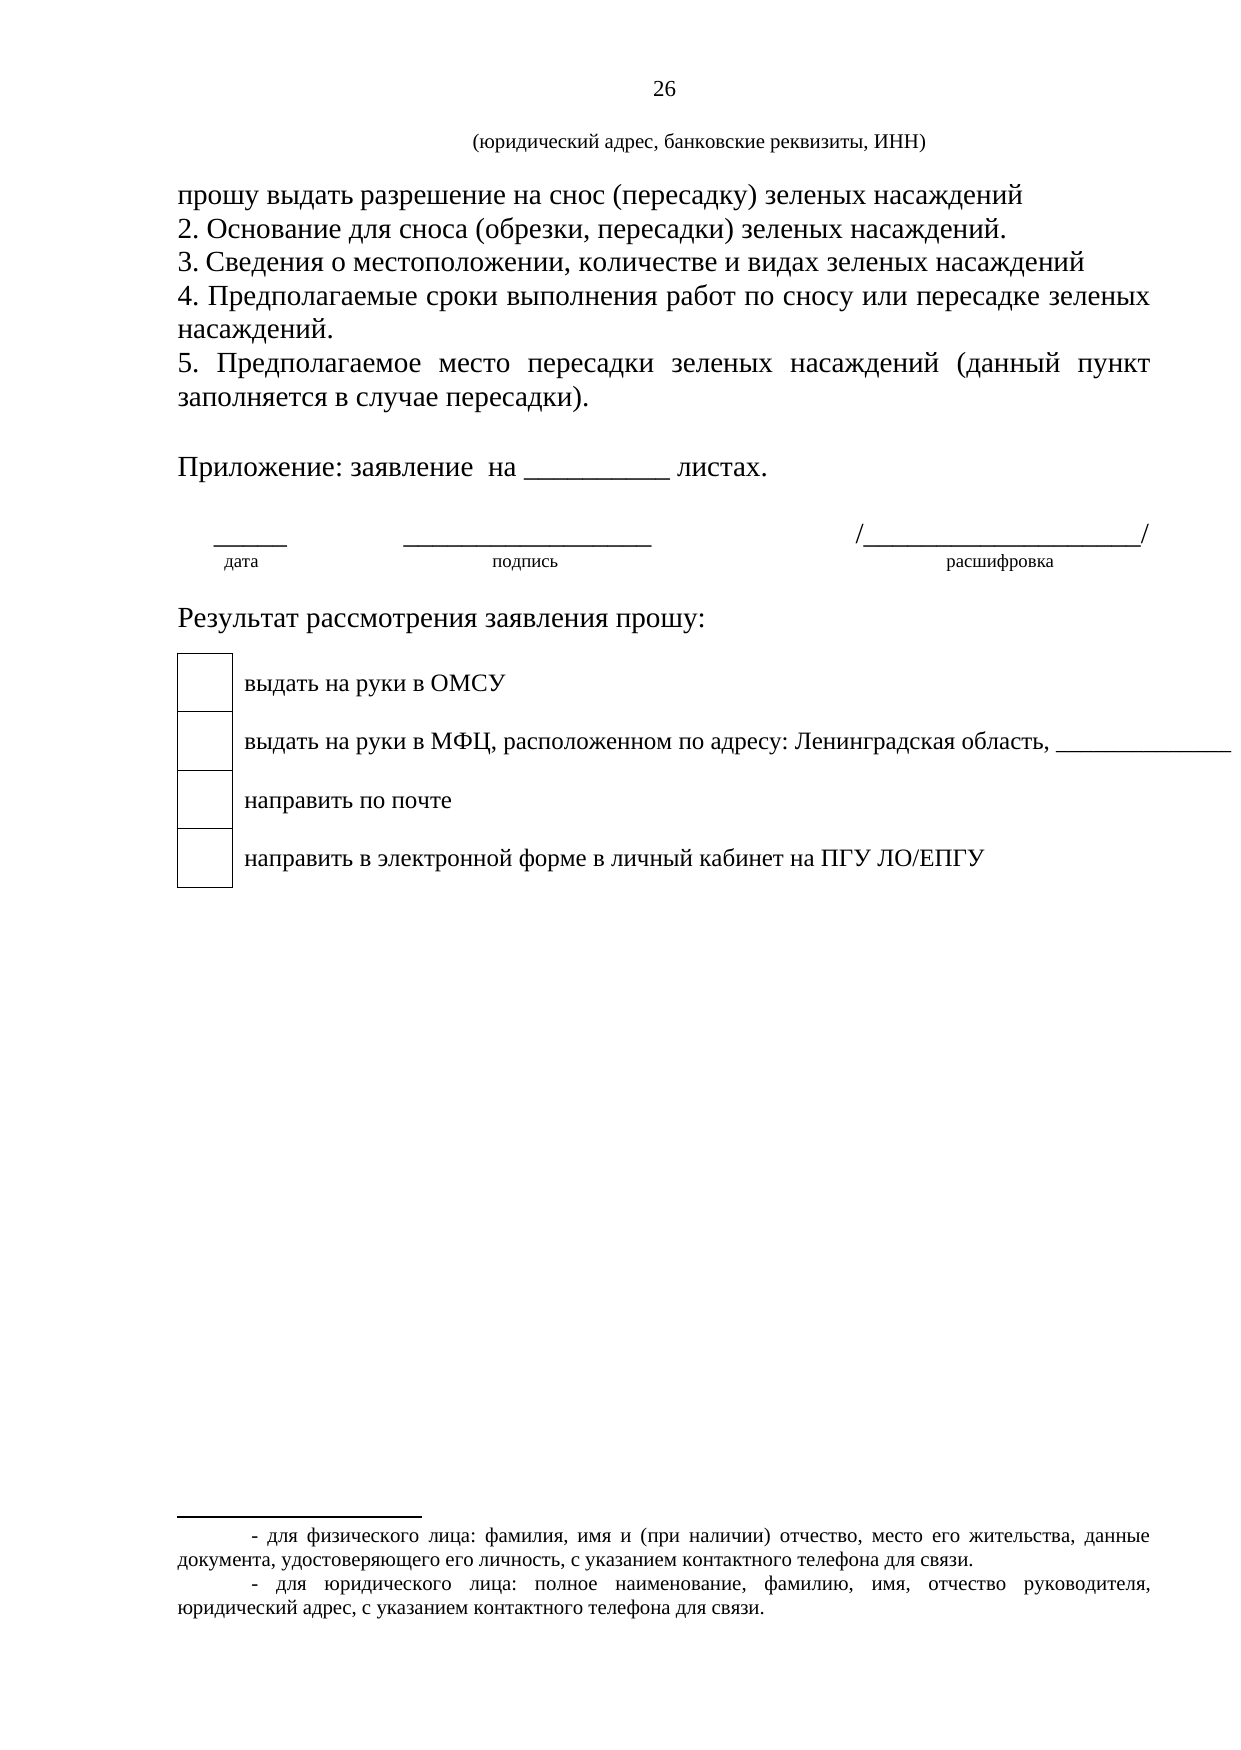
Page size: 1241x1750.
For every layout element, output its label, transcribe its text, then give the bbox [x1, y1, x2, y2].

text дата подпись расшифровка [177, 549, 1152, 571]
text 2. Основание для сноса (обрезки, пересадки) зеленых насаждений. [177, 211, 1152, 244]
text Приложение: заявление на __________ листах. [177, 449, 1152, 482]
text Результат рассмотрения заявления прошу: [177, 600, 1152, 633]
table_header выдать на руки в ОМСУ [233, 653, 1240, 711]
text 4. Предполагаемые сроки выполнения работ по сносу или пересадке зеленых насаждений. [177, 278, 1152, 345]
table_cell [178, 829, 232, 887]
table_cell направить по почте [233, 770, 1240, 828]
text 3. Сведения о местоположении, количестве и видах зеленых насаждений [177, 244, 1152, 278]
text _____ _________________ /___________________/ [177, 516, 1152, 549]
text 5. Предполагаемое место пересадки зеленых насаждений (данный пункт заполняется в случае пересадки). [177, 345, 1152, 412]
table_header [178, 654, 232, 711]
text прошу выдать разрешение на снос (пересадку) зеленых насаждений [177, 177, 1152, 211]
table_cell [178, 712, 232, 769]
table_cell выдать на руки в МФЦ, расположенном по адресу: Ленинградская область, ______________ [233, 711, 1240, 769]
text (юридический адрес, банковские реквизиты, ИНН) [177, 129, 1152, 153]
table_cell направить в электронной форме в личный кабинет на ПГУ ЛО/ЕПГУ [233, 828, 1240, 887]
table_cell [178, 771, 232, 828]
